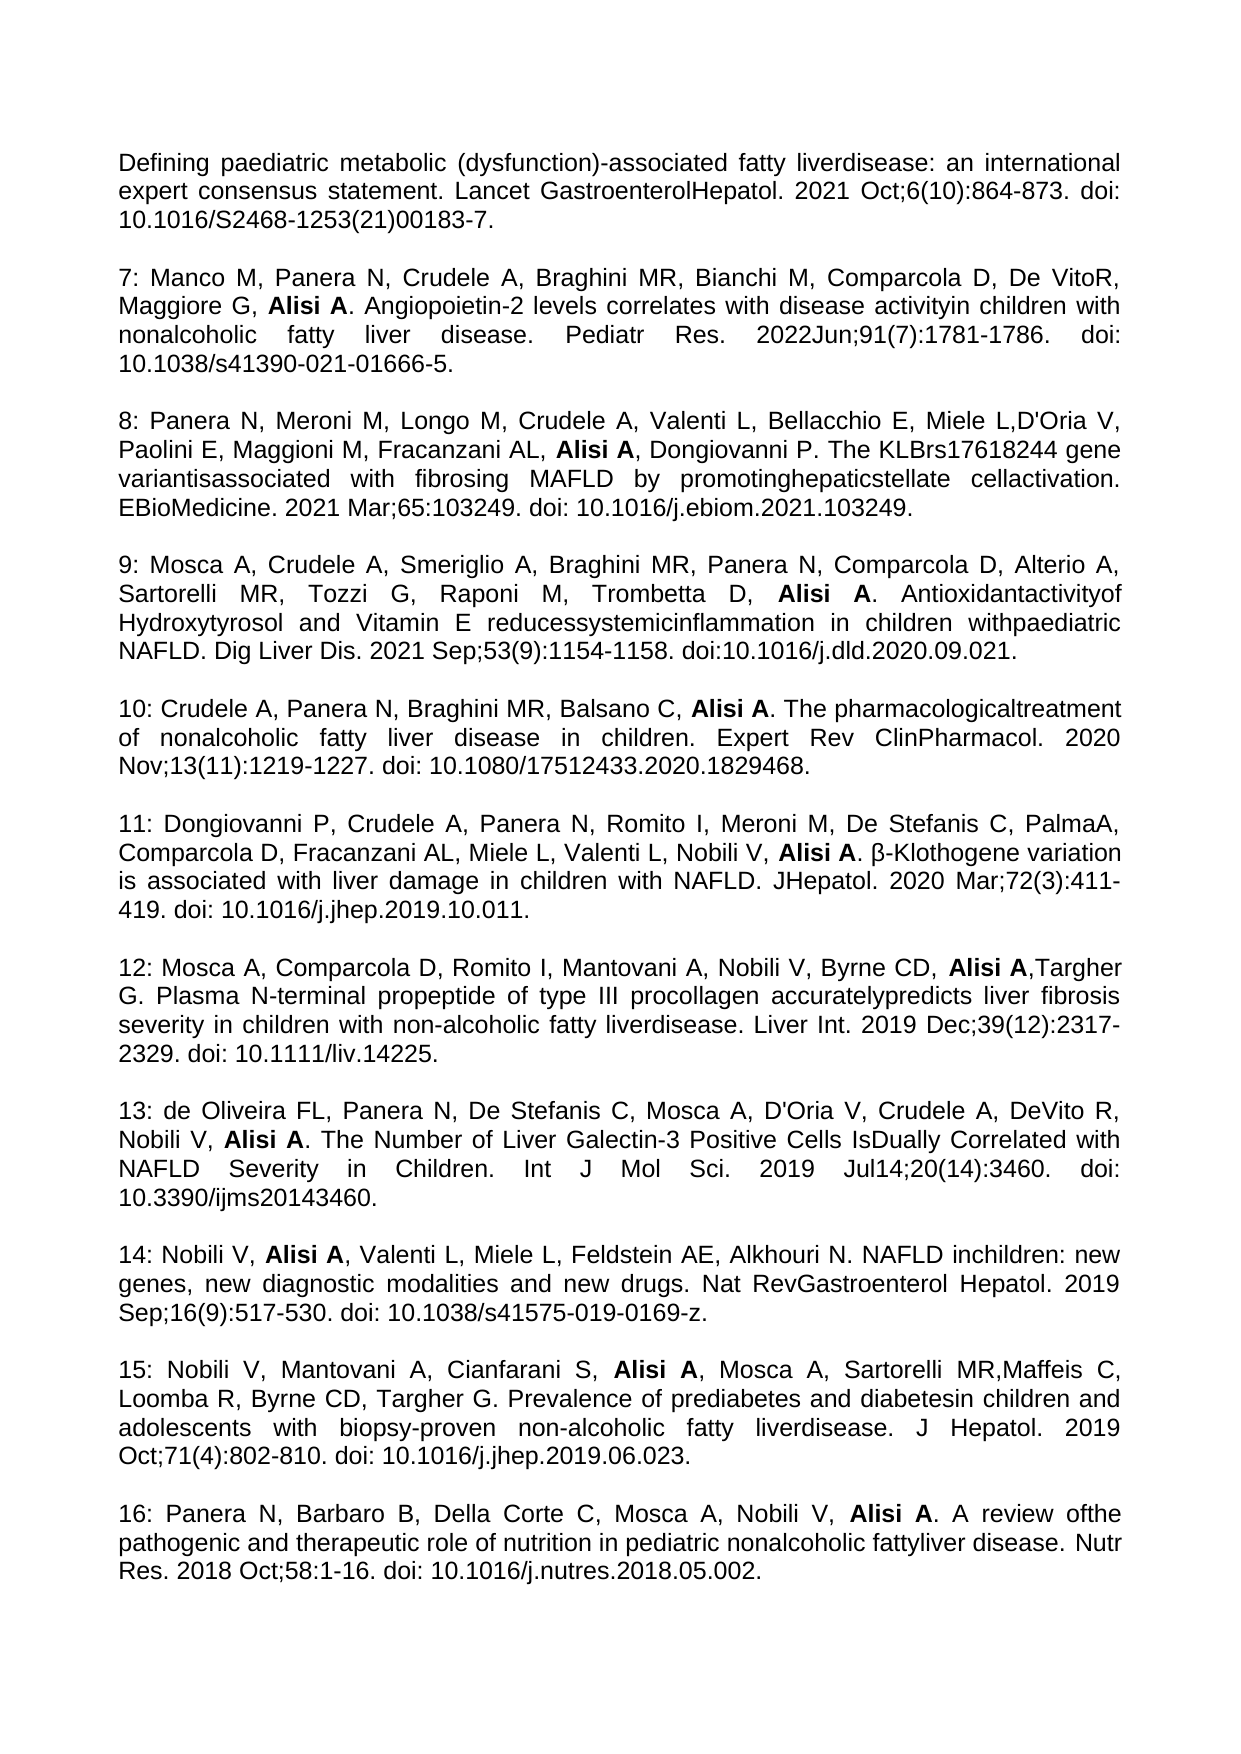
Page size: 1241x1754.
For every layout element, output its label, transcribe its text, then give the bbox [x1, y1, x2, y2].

text 8: Panera N, Meroni M, Longo M, Crudele A, Valenti L, Bellacchio E, Miele L,D'Oria V, Paolini E, Maggioni M, Fracanzani AL, Alisi A, Dongiovanni P. The KLBrs17618244 gene variantisassociated with fibrosing MAFLD by promotinghepaticstellate cellactivation. EBioMedicine. 2021 Mar;65:103249. doi: 10.1016/j.ebiom.2021.103249. [118, 406, 1122, 521]
text 7: Manco M, Panera N, Crudele A, Braghini MR, Bianchi M, Comparcola D, De VitoR, Maggiore G, Alisi A. Angiopoietin-2 levels correlates with disease activityin children with nonalcoholic fatty liver disease. Pediatr Res. 2022Jun;91(7):1781-1786. doi: 10.1038/s41390-021-01666-5. [118, 263, 1122, 378]
text 13: de Oliveira FL, Panera N, De Stefanis C, Mosca A, D'Oria V, Crudele A, DeVito R, Nobili V, Alisi A. The Number of Liver Galectin-3 Positive Cells IsDually Correlated with NAFLD Severity in Children. Int J Mol Sci. 2019 Jul14;20(14):3460. doi: 10.3390/ijms20143460. [118, 1096, 1122, 1211]
text 10: Crudele A, Panera N, Braghini MR, Balsano C, Alisi A. The pharmacologicaltreatment of nonalcoholic fatty liver disease in children. Expert Rev ClinPharmacol. 2020 Nov;13(11):1219-1227. doi: 10.1080/17512433.2020.1829468. [118, 694, 1122, 780]
text 14: Nobili V, Alisi A, Valenti L, Miele L, Feldstein AE, Alkhouri N. NAFLD inchildren: new genes, new diagnostic modalities and new drugs. Nat RevGastroenterol Hepatol. 2019 Sep;16(9):517-530. doi: 10.1038/s41575-019-0169-z. [118, 1240, 1122, 1326]
text 16: Panera N, Barbaro B, Della Corte C, Mosca A, Nobili V, Alisi A. A review ofthe pathogenic and therapeutic role of nutrition in pediatric nonalcoholic fattyliver disease. Nutr Res. 2018 Oct;58:1-16. doi: 10.1016/j.nutres.2018.05.002. [118, 1499, 1122, 1585]
text 11: Dongiovanni P, Crudele A, Panera N, Romito I, Meroni M, De Stefanis C, PalmaA, Comparcola D, Fracanzani AL, Miele L, Valenti L, Nobili V, Alisi A. β-Klothogene variation is associated with liver damage in children with NAFLD. JHepatol. 2020 Mar;72(3):411-419. doi: 10.1016/j.jhep.2019.10.011. [118, 809, 1122, 924]
text 9: Mosca A, Crudele A, Smeriglio A, Braghini MR, Panera N, Comparcola D, Alterio A, Sartorelli MR, Tozzi G, Raponi M, Trombetta D, Alisi A. Antioxidantactivityof Hydroxytyrosol and Vitamin E reducessystemicinflammation in children withpaediatric NAFLD. Dig Liver Dis. 2021 Sep;53(9):1154-1158. doi:10.1016/j.dld.2020.09.021. [118, 550, 1122, 665]
text 12: Mosca A, Comparcola D, Romito I, Mantovani A, Nobili V, Byrne CD, Alisi A,Targher G. Plasma N-terminal propeptide of type III procollagen accuratelypredicts liver fibrosis severity in children with non-alcoholic fatty liverdisease. Liver Int. 2019 Dec;39(12):2317-2329. doi: 10.1111/liv.14225. [118, 953, 1122, 1068]
text 15: Nobili V, Mantovani A, Cianfarani S, Alisi A, Mosca A, Sartorelli MR,Maffeis C, Loomba R, Byrne CD, Targher G. Prevalence of prediabetes and diabetesin children and adolescents with biopsy-proven non-alcoholic fatty liverdisease. J Hepatol. 2019 Oct;71(4):802-810. doi: 10.1016/j.jhep.2019.06.023. [118, 1355, 1122, 1470]
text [118, 148, 1122, 234]
